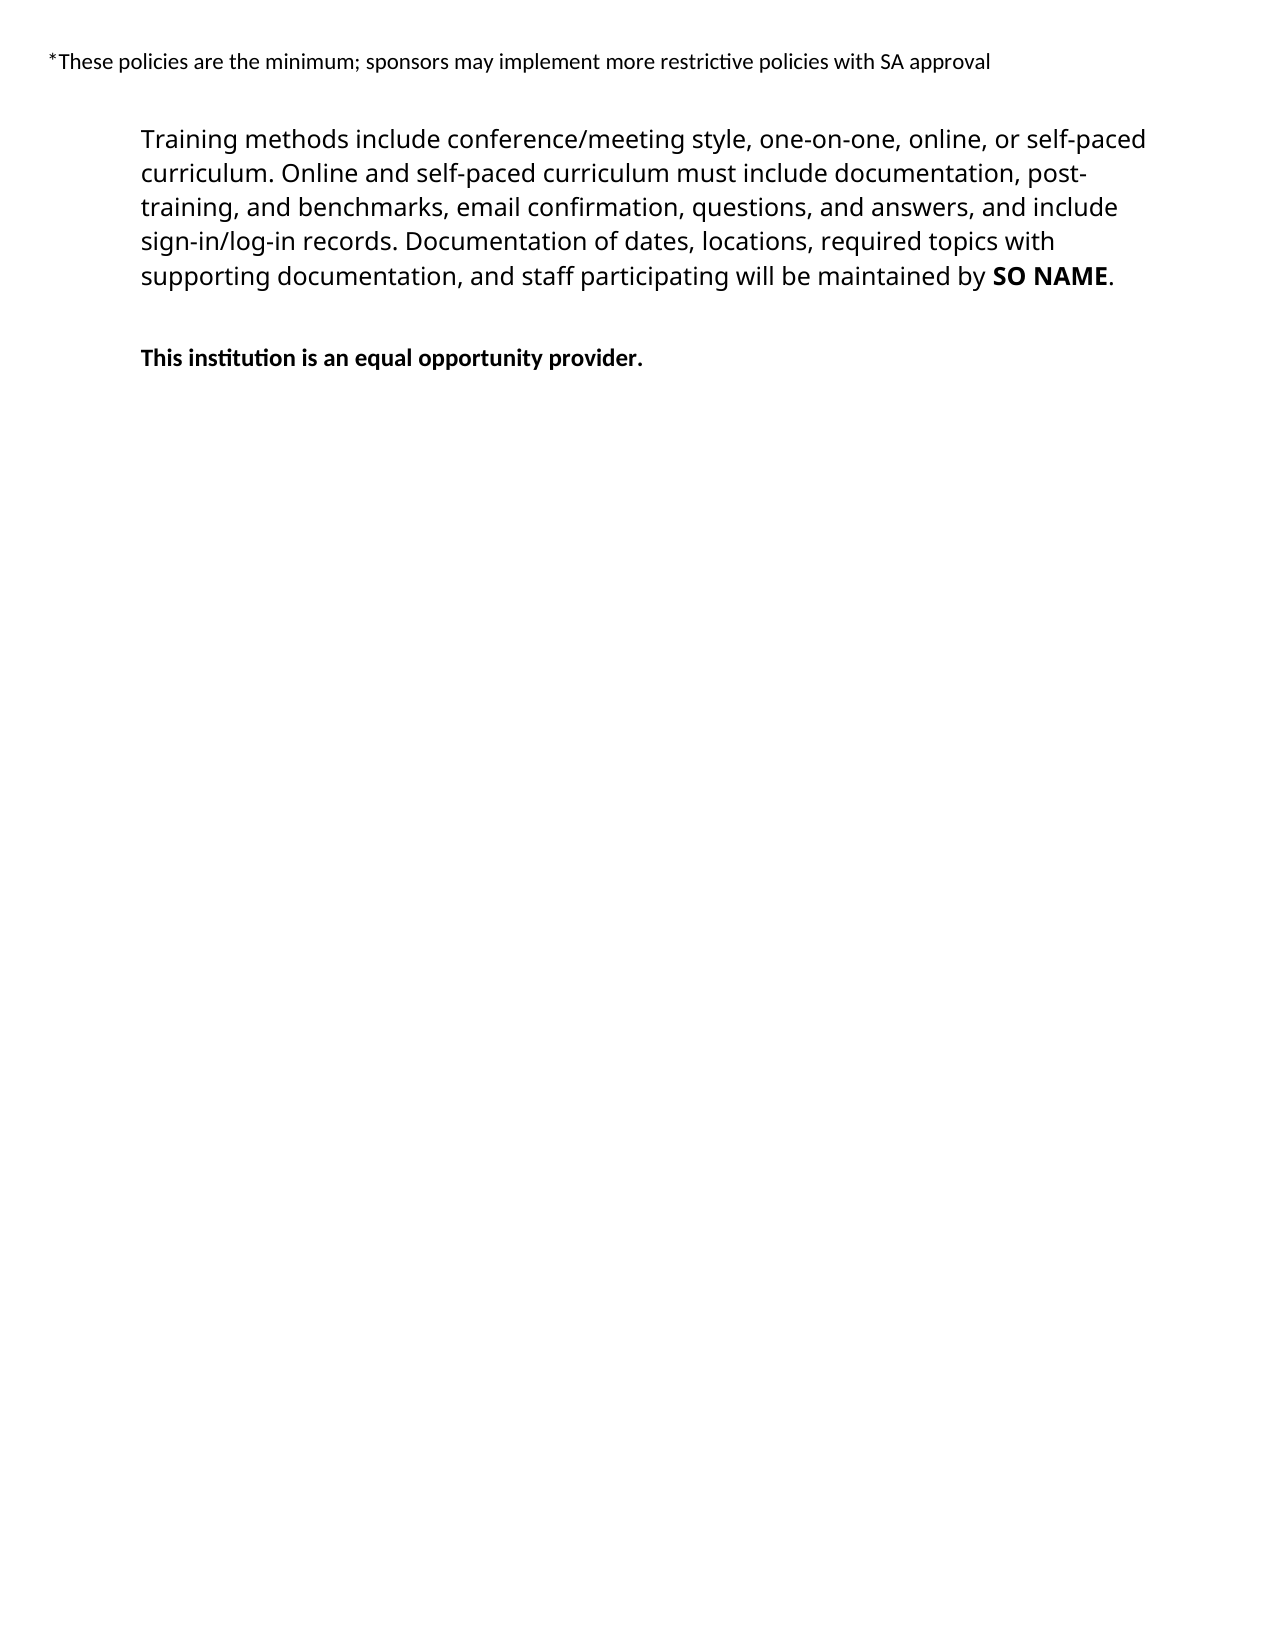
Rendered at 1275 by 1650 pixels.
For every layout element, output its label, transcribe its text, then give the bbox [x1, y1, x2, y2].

text This institution is an equal opportunity provider. [141, 342, 1162, 372]
text Training methods include conference/meeting style, one-on-one, online, or self-paced curriculum. Online and self-paced curriculum must include documentation, post-training, and benchmarks, email confirmation, questions, and answers, and include sign-in/log-in records. Documentation of dates, locations, required topics with supporting documentation, and staff participating will be maintained by SO NAME. [141, 122, 1162, 292]
